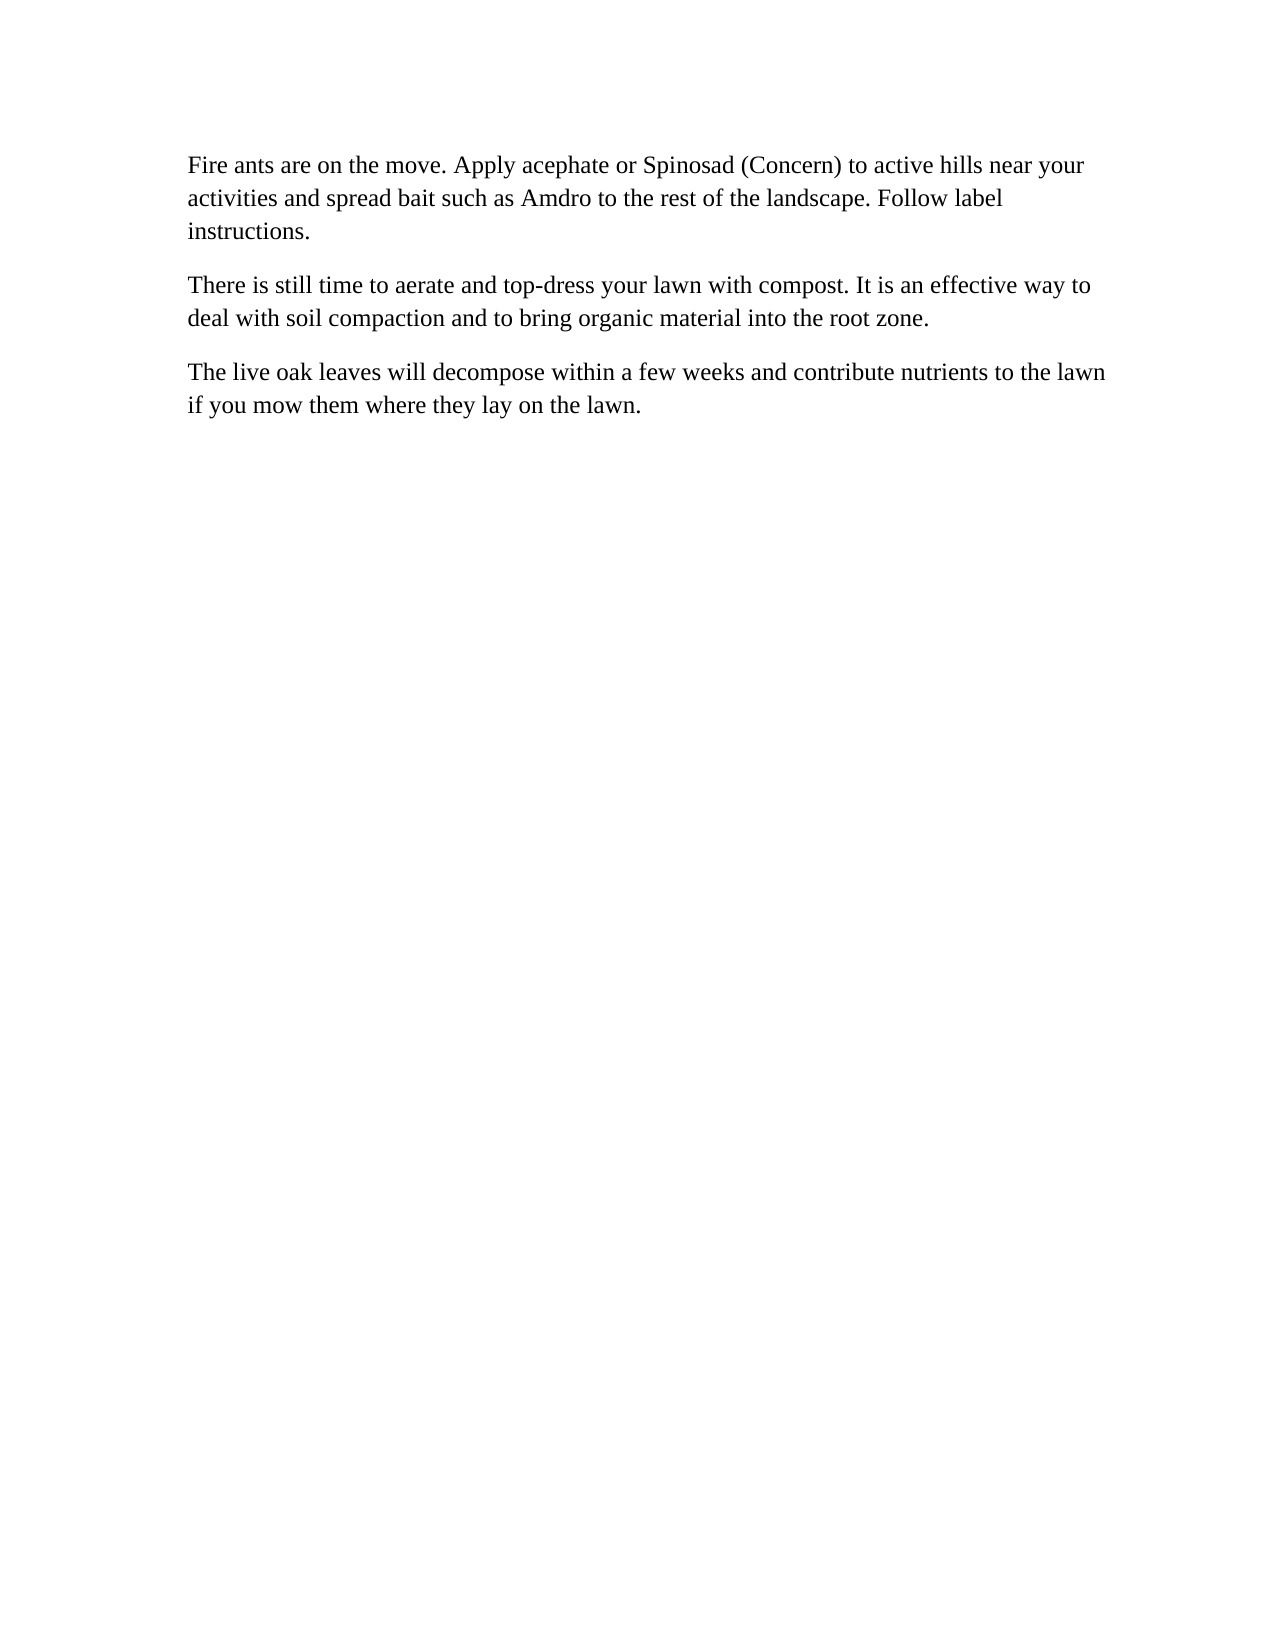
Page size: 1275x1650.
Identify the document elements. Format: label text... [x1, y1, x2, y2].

text The live oak leaves will decompose within a few weeks and contribute nutrients to the lawn if you mow them where they lay on the lawn. [187, 357, 1125, 418]
text There is still time to aerate and top-dress your lawn with compost. It is an effective way to deal with soil compaction and to bring organic material into the root zone. [187, 270, 1125, 332]
text Fire ants are on the move. Apply acephate or Spinosad (Concern) to active hills near your activities and spread bait such as Amdro to the rest of the landscape. Follow label instructions. [187, 150, 1125, 245]
